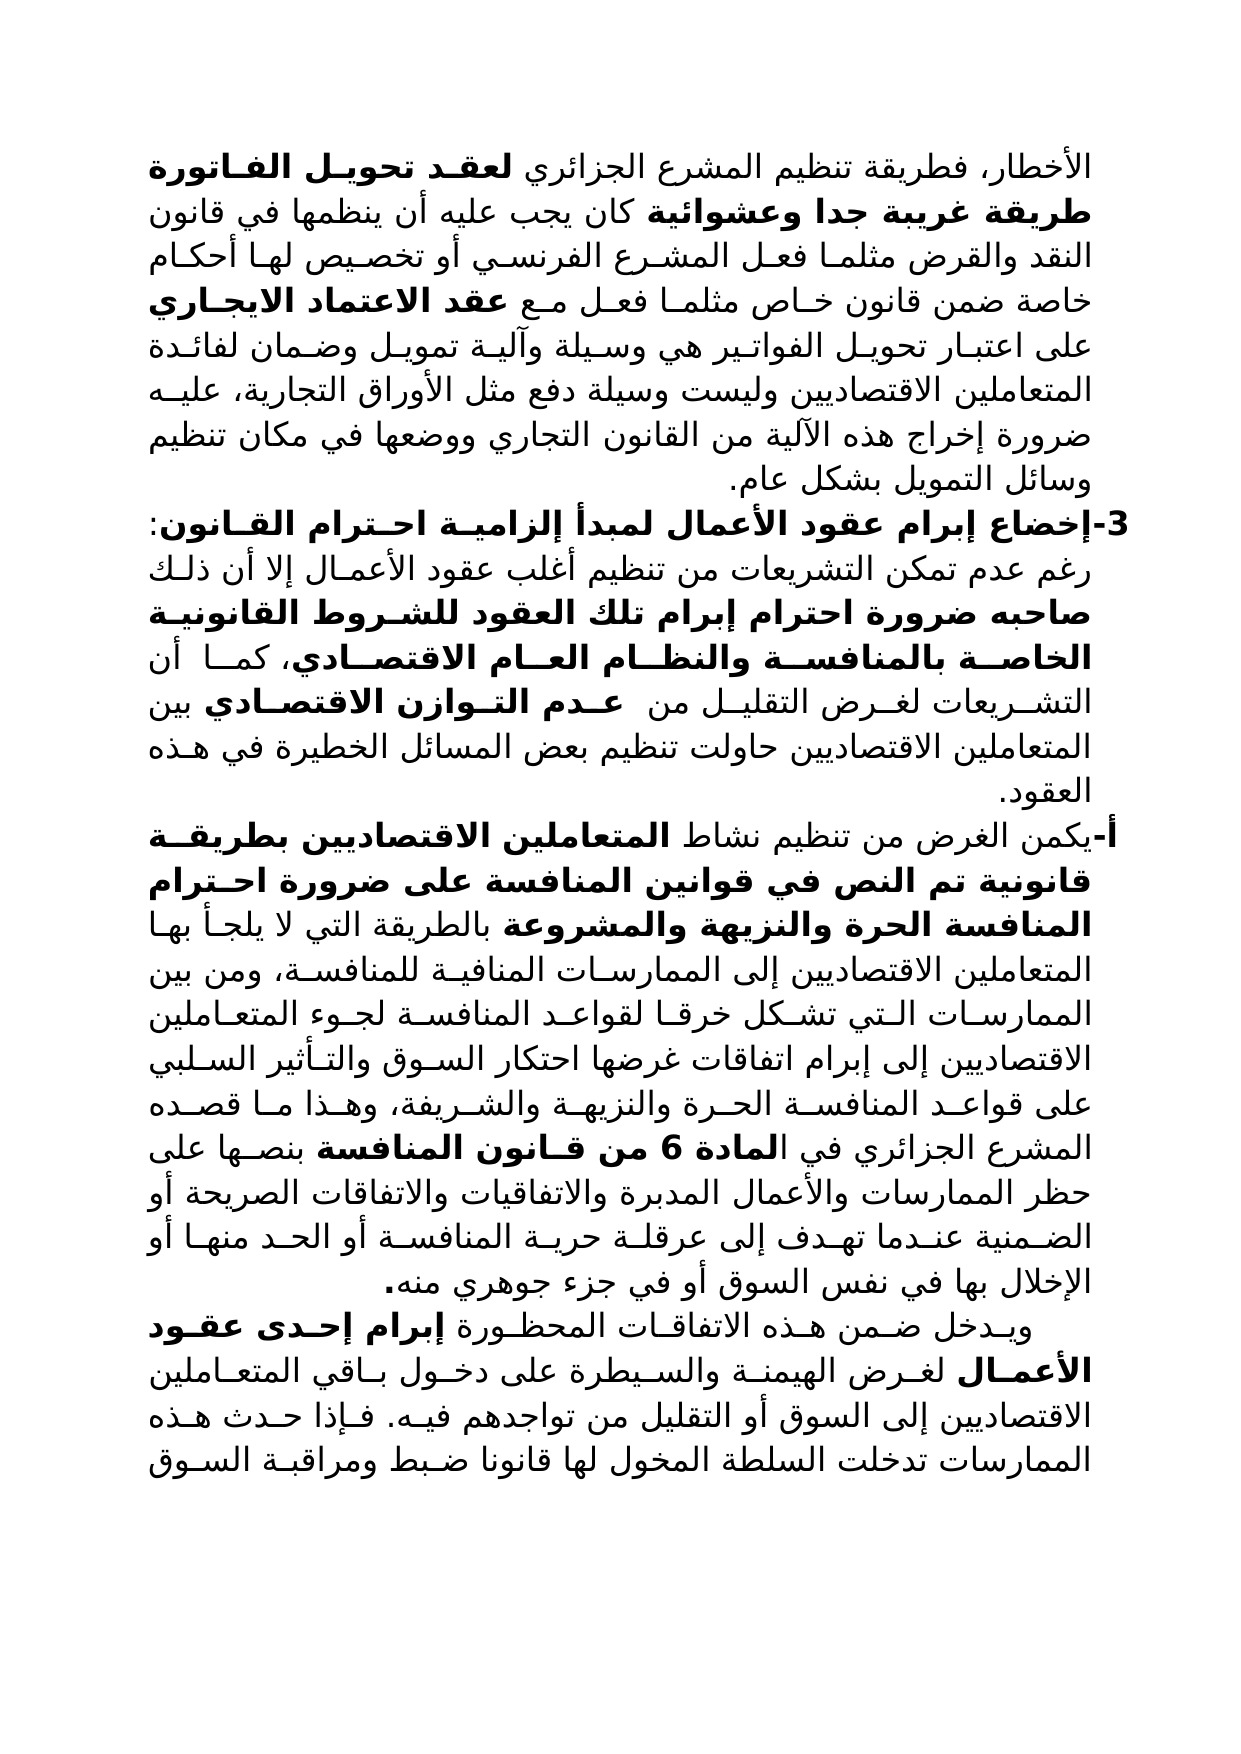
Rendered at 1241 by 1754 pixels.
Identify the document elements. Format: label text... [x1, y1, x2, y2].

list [148, 1307, 1092, 1479]
list يكمن الغرض من تنظيم نشاط المتعاملين الاقتصاديين بطريقة قانونية تم النص في قوانين المنافسة على ضرورة احترام المنافسة الحرة والنزيهة والمشروعة بالطريقة التي لا يلجأ بها المتعاملين الاقتصاديين إلى الممارسات المنافية للمنافسة، ومن بين الممارسات التي تشكل خرقا لقواعد المنافسة لجوء المتعاملين الاقتصاديين إلى إبرام اتفاقات غرضها احتكار السوق والتأثير السلبي على قواعد المنافسة الحرة والنزيهة والشريفة، وهذا ما قصده المشرع الجزائري في المادة 6 من قانون المنافسة بنصها على حظر الممارسات والأعمال المدبرة والاتفاقيات والاتفاقات الصريحة أو الضمنية عندما تهدف إلى عرقلة حرية المنافسة أو الحد منها أو الإخلال بها في نفس السوق أو في جزء جوهري منه. [148, 816, 1093, 1301]
list إخضاع إبرام عقود الأعمال لمبدأ إلزامية احترام القانون: رغم عدم تمكن التشريعات من تنظيم أغلب عقود الأعمال إلا أن ذلك صاحبه ضرورة احترام إبرام تلك العقود للشروط القانونية الخاصة بالمنافسة والنظام العام الاقتصادي، كما أن التشريعات لغرض التقليل من عدم التوازن الاقتصادي بين المتعاملين الاقتصاديين حاولت تنظيم بعض المسائل الخطيرة في هذه العقود. [148, 504, 1092, 811]
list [148, 148, 1093, 499]
